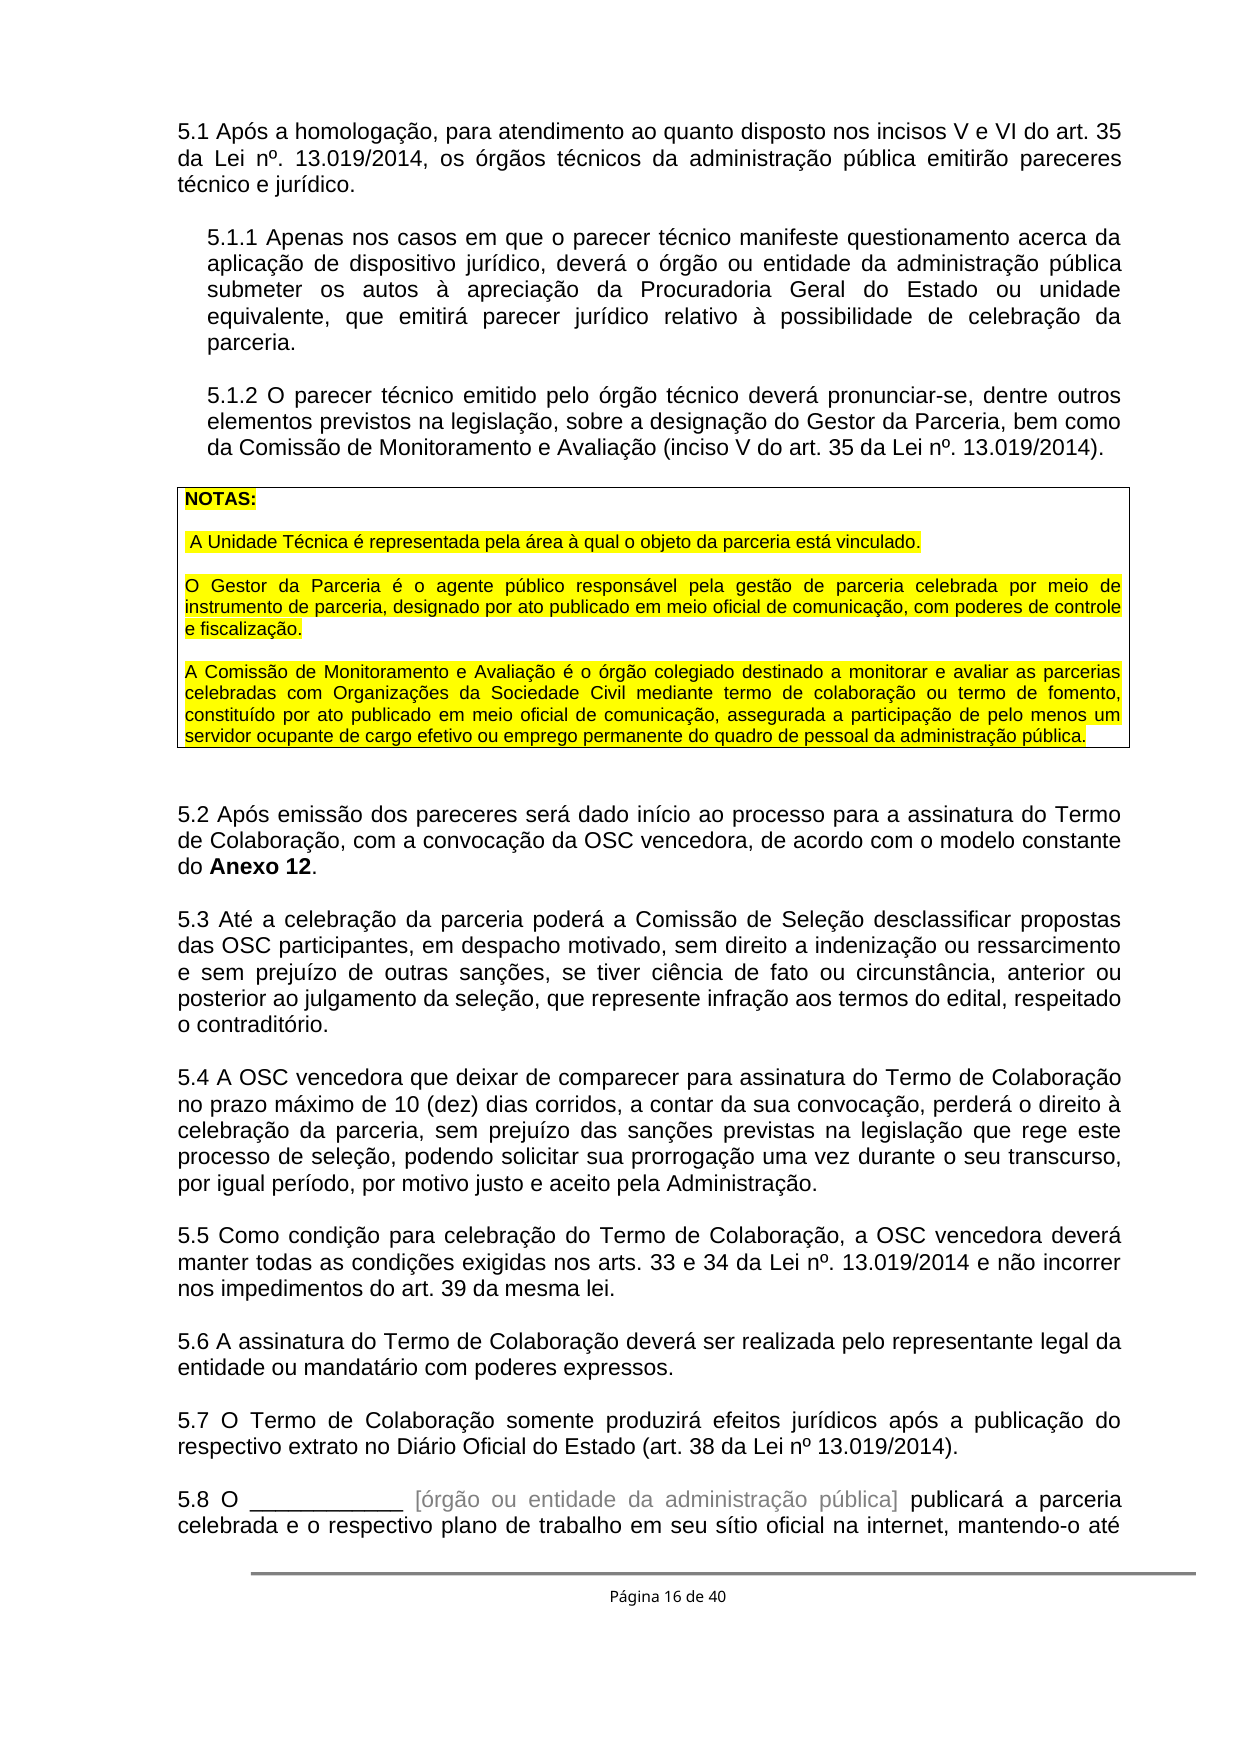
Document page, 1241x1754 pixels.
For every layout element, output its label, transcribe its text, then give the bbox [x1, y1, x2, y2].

text 5.3 Até a celebração da parceria poderá a Comissão de Seleção desclassificar propostas das OSC participantes, em despacho motivado, sem direito a indenização ou ressarcimento e sem prejuízo de outras sanções, se tiver ciência de fato ou circunstância, anterior ou posterior ao julgamento da seleção, que represente infração aos termos do edital, respeitado o contraditório. [177, 906, 1122, 1038]
text 5.6 A assinatura do Termo de Colaboração deverá ser realizada pelo representante legal da entidade ou mandatário com poderes expressos. [177, 1328, 1122, 1380]
text 5.5 Como condição para celebração do Termo de Colaboração, a OSC vencedora deverá manter todas as condições exigidas nos arts. 33 e 34 da Lei nº. 13.019/2014 e não incorrer nos impedimentos do art. 39 da mesma lei. [177, 1222, 1122, 1301]
text 5.4 A OSC vencedora que deixar de comparecer para assinatura do Termo de Colaboração no prazo máximo de 10 (dez) dias corridos, a contar da sua convocação, perderá o direito à celebração da parceria, sem prejuízo das sanções previstas na legislação que rege este processo de seleção, podendo solicitar sua prorrogação uma vez durante o seu transcurso, por igual período, por motivo justo e aceito pela Administração. [177, 1064, 1122, 1196]
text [177, 1486, 1122, 1538]
text 5.1.1 Apenas nos casos em que o parecer técnico manifeste questionamento acerca da aplicação de dispositivo jurídico, deverá o órgão ou entidade da administração pública submeter os autos à apreciação da Procuradoria Geral do Estado ou unidade equivalente, que emitirá parecer jurídico relativo à possibilidade de celebração da parceria. [207, 223, 1122, 355]
table_header NOTAS: A Unidade Técnica é representada pela área à qual o objeto da parceria está vinculado. O Gestor da Parceria é o agente público responsável pela gestão de parceria celebrada por meio de instrumento de parceria, designado por ato publicado em meio oficial de comunicação, com poderes de controle e fiscalização. A Comissão de Monitoramento e Avaliação é o órgão colegiado destinado a monitorar e avaliar as parcerias celebradas com Organizações da Sociedade Civil mediante termo de colaboração ou termo de fomento, constituído por ato publicado em meio oficial de comunicação, assegurada a participação de pelo menos um servidor ocupante de cargo efetivo ou emprego permanente do quadro de pessoal da administração pública. [178, 488, 1129, 747]
text 5.1.2 O parecer técnico emitido pelo órgão técnico deverá pronunciar-se, dentre outros elementos previstos na legislação, sobre a designação do Gestor da Parceria, bem como da Comissão de Monitoramento e Avaliação (inciso V do art. 35 da Lei nº. 13.019/2014). [207, 382, 1122, 461]
text 5.7 O Termo de Colaboração somente produzirá efeitos jurídicos após a publicação do respectivo extrato no Diário Oficial do Estado (art. 38 da Lei nº 13.019/2014). [177, 1407, 1122, 1459]
text 5.1 Após a homologação, para atendimento ao quanto disposto nos incisos V e VI do art. 35 da Lei nº. 13.019/2014, os órgãos técnicos da administração pública emitirão pareceres técnico e jurídico. [177, 118, 1122, 197]
text 5.2 Após emissão dos pareceres será dado início ao processo para a assinatura do Termo de Colaboração, com a convocação da OSC vencedora, de acordo com o modelo constante do Anexo 12. [177, 801, 1122, 880]
